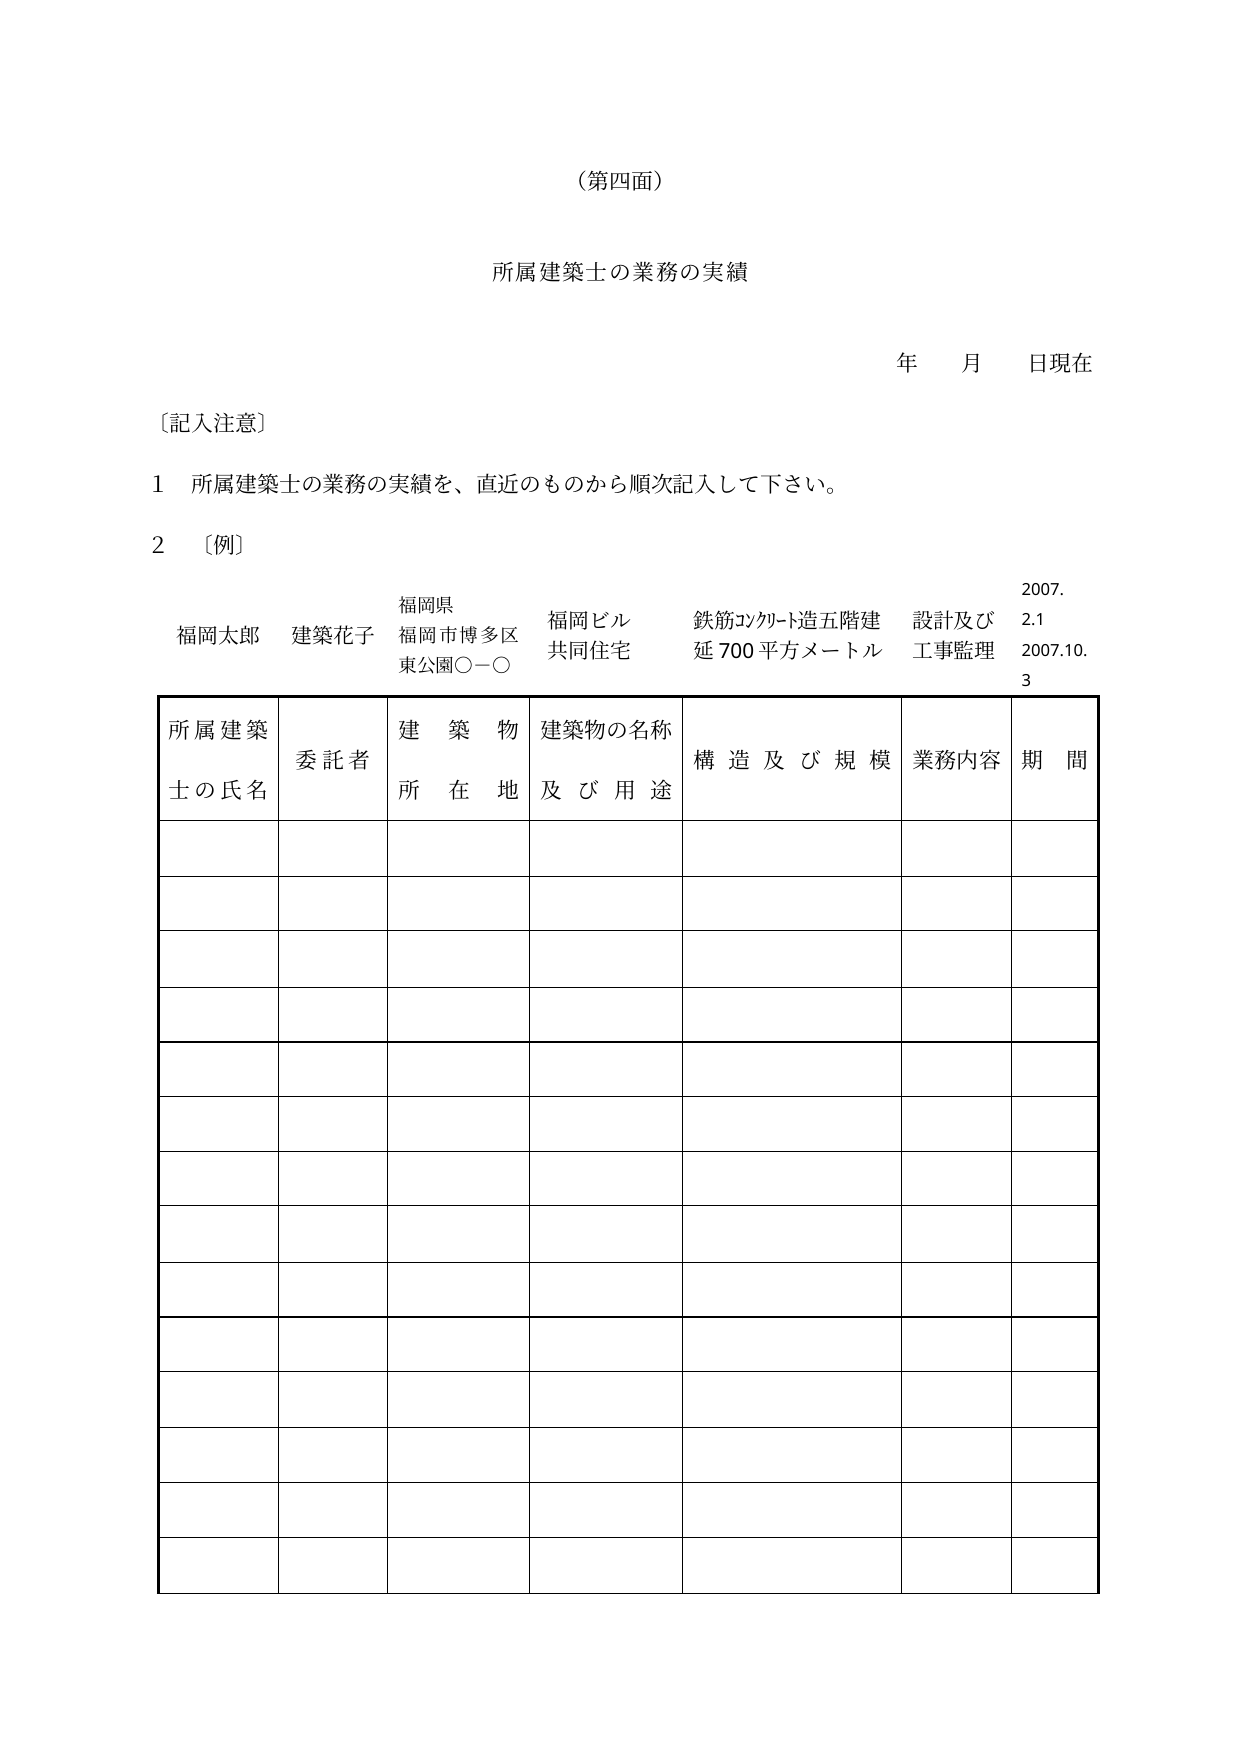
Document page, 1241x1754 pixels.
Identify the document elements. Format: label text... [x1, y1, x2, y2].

table_cell [388, 1538, 529, 1593]
table_cell [1012, 1538, 1097, 1593]
table_cell [388, 931, 529, 987]
table_cell [530, 1043, 682, 1096]
table_cell [530, 1152, 682, 1205]
table_cell [683, 1372, 901, 1427]
table_cell [279, 1206, 387, 1262]
table_cell [1012, 877, 1097, 930]
text 年 月 日現在 [148, 331, 1092, 392]
table_cell [160, 1428, 278, 1482]
table_cell [1012, 1428, 1097, 1482]
table_cell 期間 [1012, 698, 1097, 819]
table_cell 建築物 所在地 [388, 698, 529, 819]
table_cell [160, 1152, 278, 1205]
table_cell [902, 1538, 1011, 1593]
table_cell [530, 1318, 682, 1371]
table_cell [683, 1206, 901, 1262]
table_cell [902, 1263, 1011, 1316]
table_header 福岡ビル 共同住宅 [530, 574, 683, 695]
table_cell [160, 877, 278, 930]
table_cell [388, 877, 529, 930]
table_cell [902, 1372, 1011, 1427]
table_cell [388, 1152, 529, 1205]
table_cell [160, 821, 278, 876]
table_header 福岡県 福岡市博多区東公園○－○ [388, 574, 530, 695]
table_cell 業務内容 [902, 698, 1011, 819]
table_cell [530, 1372, 682, 1427]
table_cell 所属建築士の氏名 [160, 698, 278, 819]
table_cell [1012, 1206, 1097, 1262]
table_header 設計及び 工事監理 [902, 574, 1011, 695]
table_cell [683, 1097, 901, 1151]
table_cell [902, 1097, 1011, 1151]
table_cell [683, 1428, 901, 1482]
table_cell [279, 1538, 387, 1593]
table_cell [902, 1206, 1011, 1262]
table_cell [530, 931, 682, 987]
table_cell 構造及び規模 [683, 698, 901, 819]
table_cell [530, 821, 682, 876]
table_cell [530, 1428, 682, 1482]
table_cell [902, 988, 1011, 1041]
table_cell [683, 1263, 901, 1316]
table_cell [388, 821, 529, 876]
table_cell [388, 1428, 529, 1482]
table_header 福岡太郎 [158, 574, 278, 695]
table_cell [683, 1538, 901, 1593]
table_cell [902, 1318, 1011, 1371]
table_cell [1012, 1318, 1097, 1371]
table_cell [902, 1483, 1011, 1537]
table_header 2007. 2.1 2007.10. 3 [1011, 574, 1099, 695]
table_cell [1012, 1043, 1097, 1096]
text （第四面） [148, 149, 1092, 210]
table_cell [160, 988, 278, 1041]
table_cell [683, 1483, 901, 1537]
table_cell [1012, 1152, 1097, 1205]
table_cell [683, 877, 901, 930]
table_cell [279, 1152, 387, 1205]
table_header 鉄筋ｺﾝｸﾘｰﾄ造五階建延700平方メートル [683, 574, 902, 695]
table_cell [279, 1318, 387, 1371]
table_cell 委託者 [279, 698, 387, 819]
table_cell [1012, 931, 1097, 987]
table_cell [1012, 1097, 1097, 1151]
table_cell [160, 1372, 278, 1427]
table_cell [1012, 1263, 1097, 1316]
table_cell [683, 1152, 901, 1205]
table_cell [902, 821, 1011, 876]
table_cell [279, 1043, 387, 1096]
table_cell [683, 1043, 901, 1096]
table_cell [160, 1318, 278, 1371]
table_cell [1012, 988, 1097, 1041]
table_cell [279, 1483, 387, 1537]
table_cell [160, 1043, 278, 1096]
table_cell [902, 931, 1011, 987]
table_cell [530, 1483, 682, 1537]
table_cell [279, 1372, 387, 1427]
table_cell [160, 1538, 278, 1593]
table_cell [683, 821, 901, 876]
table_cell [530, 877, 682, 930]
table_cell [279, 1428, 387, 1482]
table_cell [160, 931, 278, 987]
text １ 所属建築士の業務の実績を、直近のものから順次記入して下さい。 [148, 453, 1092, 513]
text 所属建築士の業務の実績 [148, 240, 1092, 301]
table_cell [388, 1263, 529, 1316]
table_cell [279, 877, 387, 930]
table_cell [160, 1483, 278, 1537]
text ２ 〔例〕 [148, 513, 1092, 574]
table_cell [530, 1206, 682, 1262]
table_cell [530, 1263, 682, 1316]
table_cell [388, 988, 529, 1041]
table_cell [388, 1483, 529, 1537]
table_cell [279, 1263, 387, 1316]
table_cell [388, 1206, 529, 1262]
table_cell [530, 1538, 682, 1593]
table_cell [1012, 1372, 1097, 1427]
table_cell 建築物の名称及び用途 [530, 698, 682, 819]
table_cell [902, 1152, 1011, 1205]
table_cell [160, 1263, 278, 1316]
table_cell [279, 931, 387, 987]
table_cell [279, 821, 387, 876]
table_cell [683, 1318, 901, 1371]
table_cell [279, 988, 387, 1041]
table_cell [683, 988, 901, 1041]
table_cell [279, 1097, 387, 1151]
table_cell [902, 1043, 1011, 1096]
table_cell [160, 1206, 278, 1262]
table_cell [683, 931, 901, 987]
table_cell [388, 1043, 529, 1096]
table_cell [530, 988, 682, 1041]
table_cell [902, 1428, 1011, 1482]
table_cell [160, 1097, 278, 1151]
table_cell [530, 1097, 682, 1151]
table_cell [1012, 821, 1097, 876]
table_cell [388, 1097, 529, 1151]
table_cell [388, 1372, 529, 1427]
text 〔記入注意〕 [148, 392, 1092, 453]
table_cell [1012, 1483, 1097, 1537]
table_cell [388, 1318, 529, 1371]
table_cell [902, 877, 1011, 930]
table_header 建築花子 [278, 574, 388, 695]
